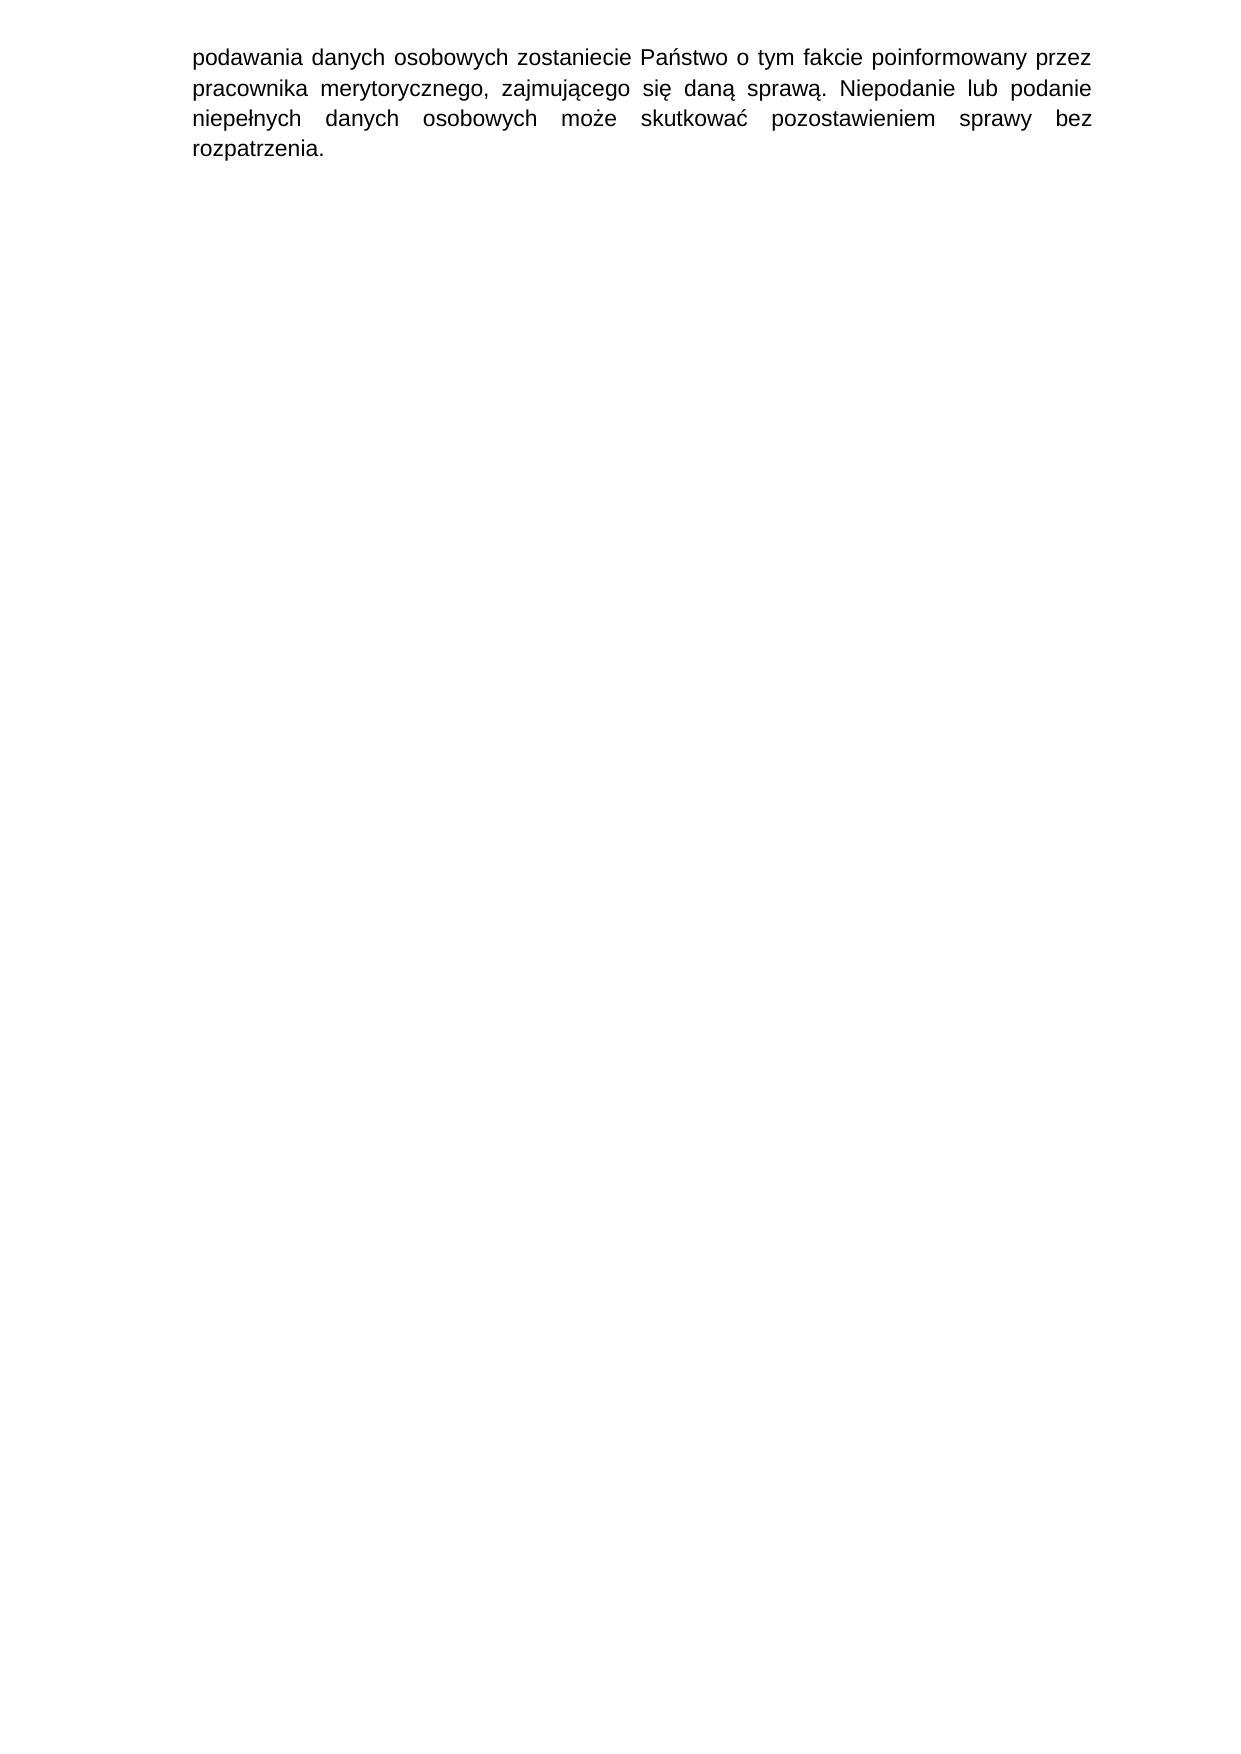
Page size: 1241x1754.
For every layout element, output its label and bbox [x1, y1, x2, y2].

list [154, 44, 1093, 161]
